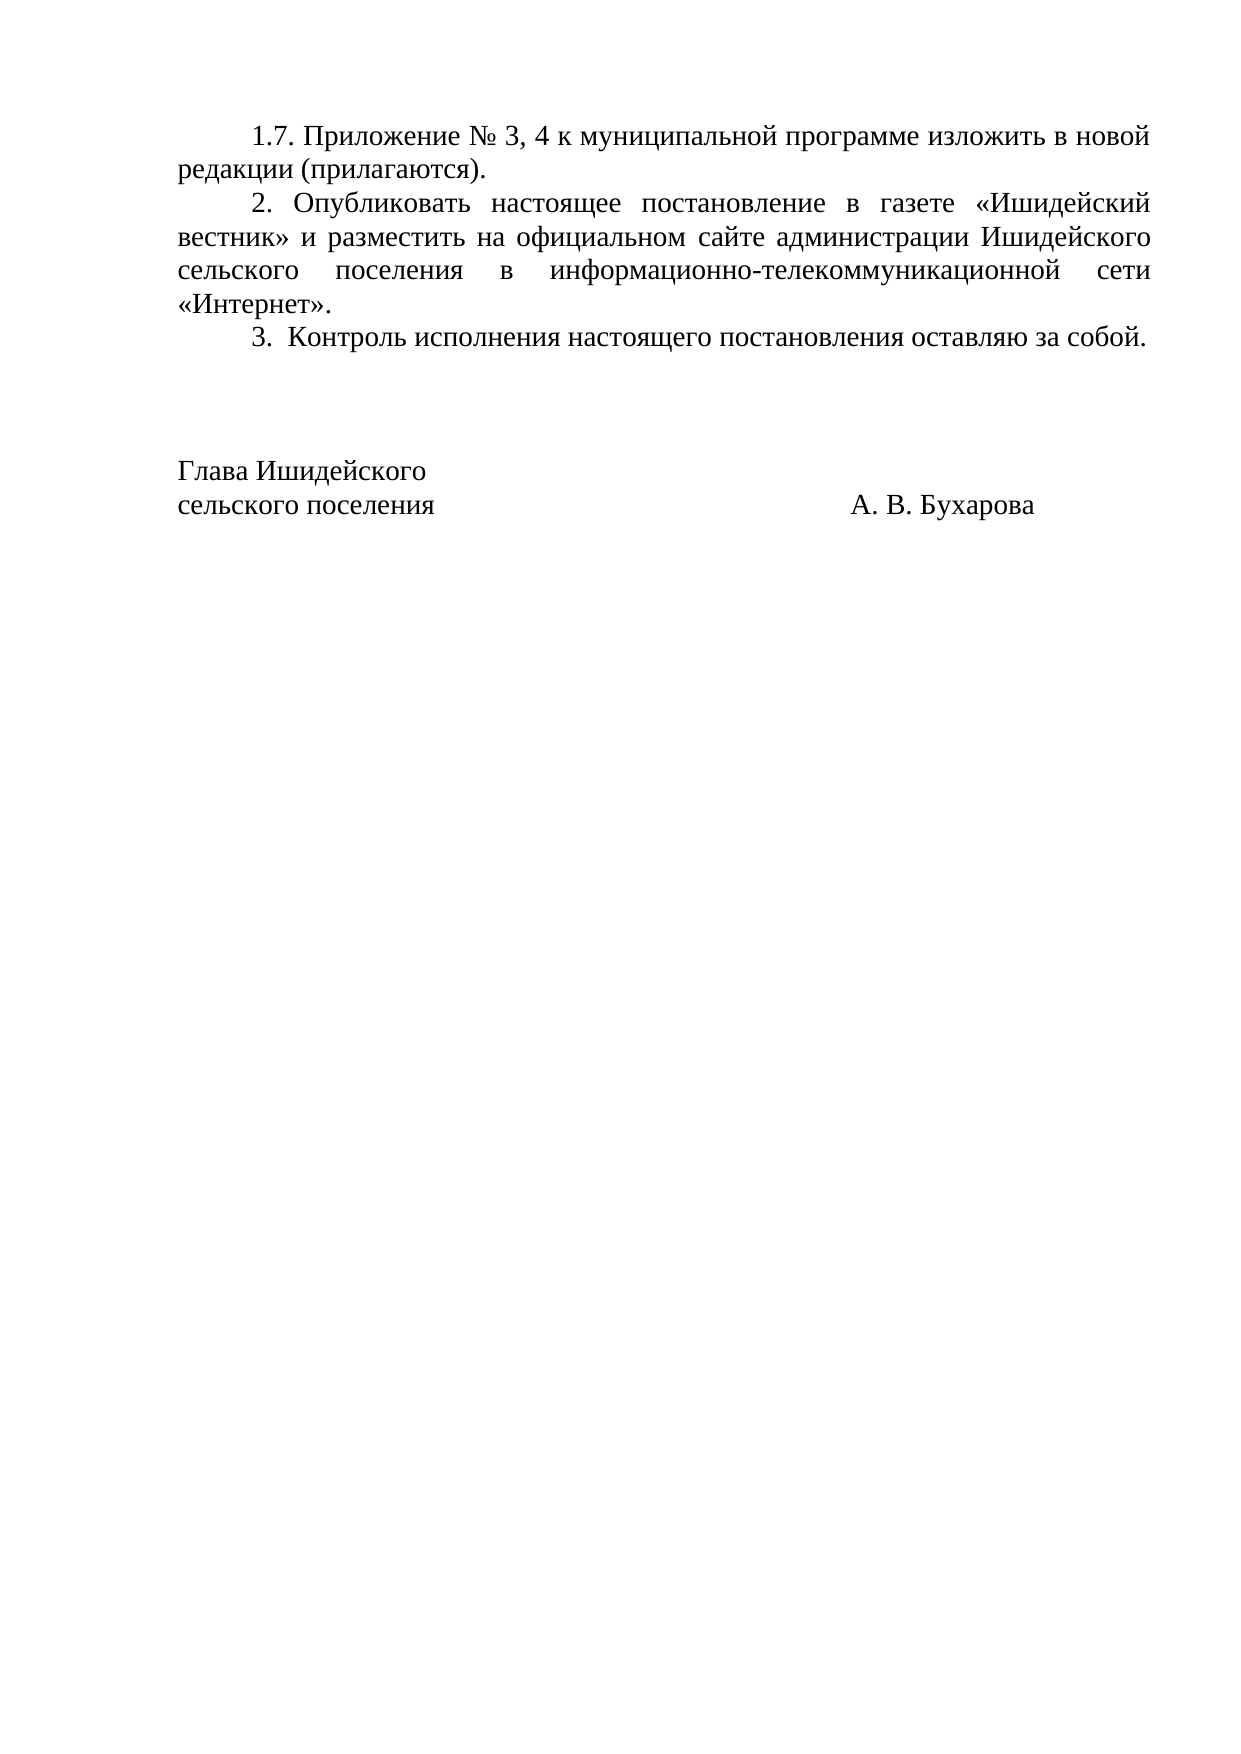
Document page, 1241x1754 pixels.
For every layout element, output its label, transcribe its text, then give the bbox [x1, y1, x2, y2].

text 3. Контроль исполнения настоящего постановления оставляю за собой. [177, 319, 1152, 353]
text Глава Ишидейского [177, 453, 1152, 487]
text 1.7. Приложение № 3, 4 к муниципальной программе изложить в новой редакции (прилагаются). [177, 118, 1152, 185]
text сельского поселения А. В. Бухарова [177, 487, 1152, 521]
text 2. Опубликовать настоящее постановление в газете «Ишидейский вестник» и разместить на официальном сайте администрации Ишидейского сельского поселения в информационно-телекоммуникационной сети «Интернет». [177, 185, 1152, 319]
